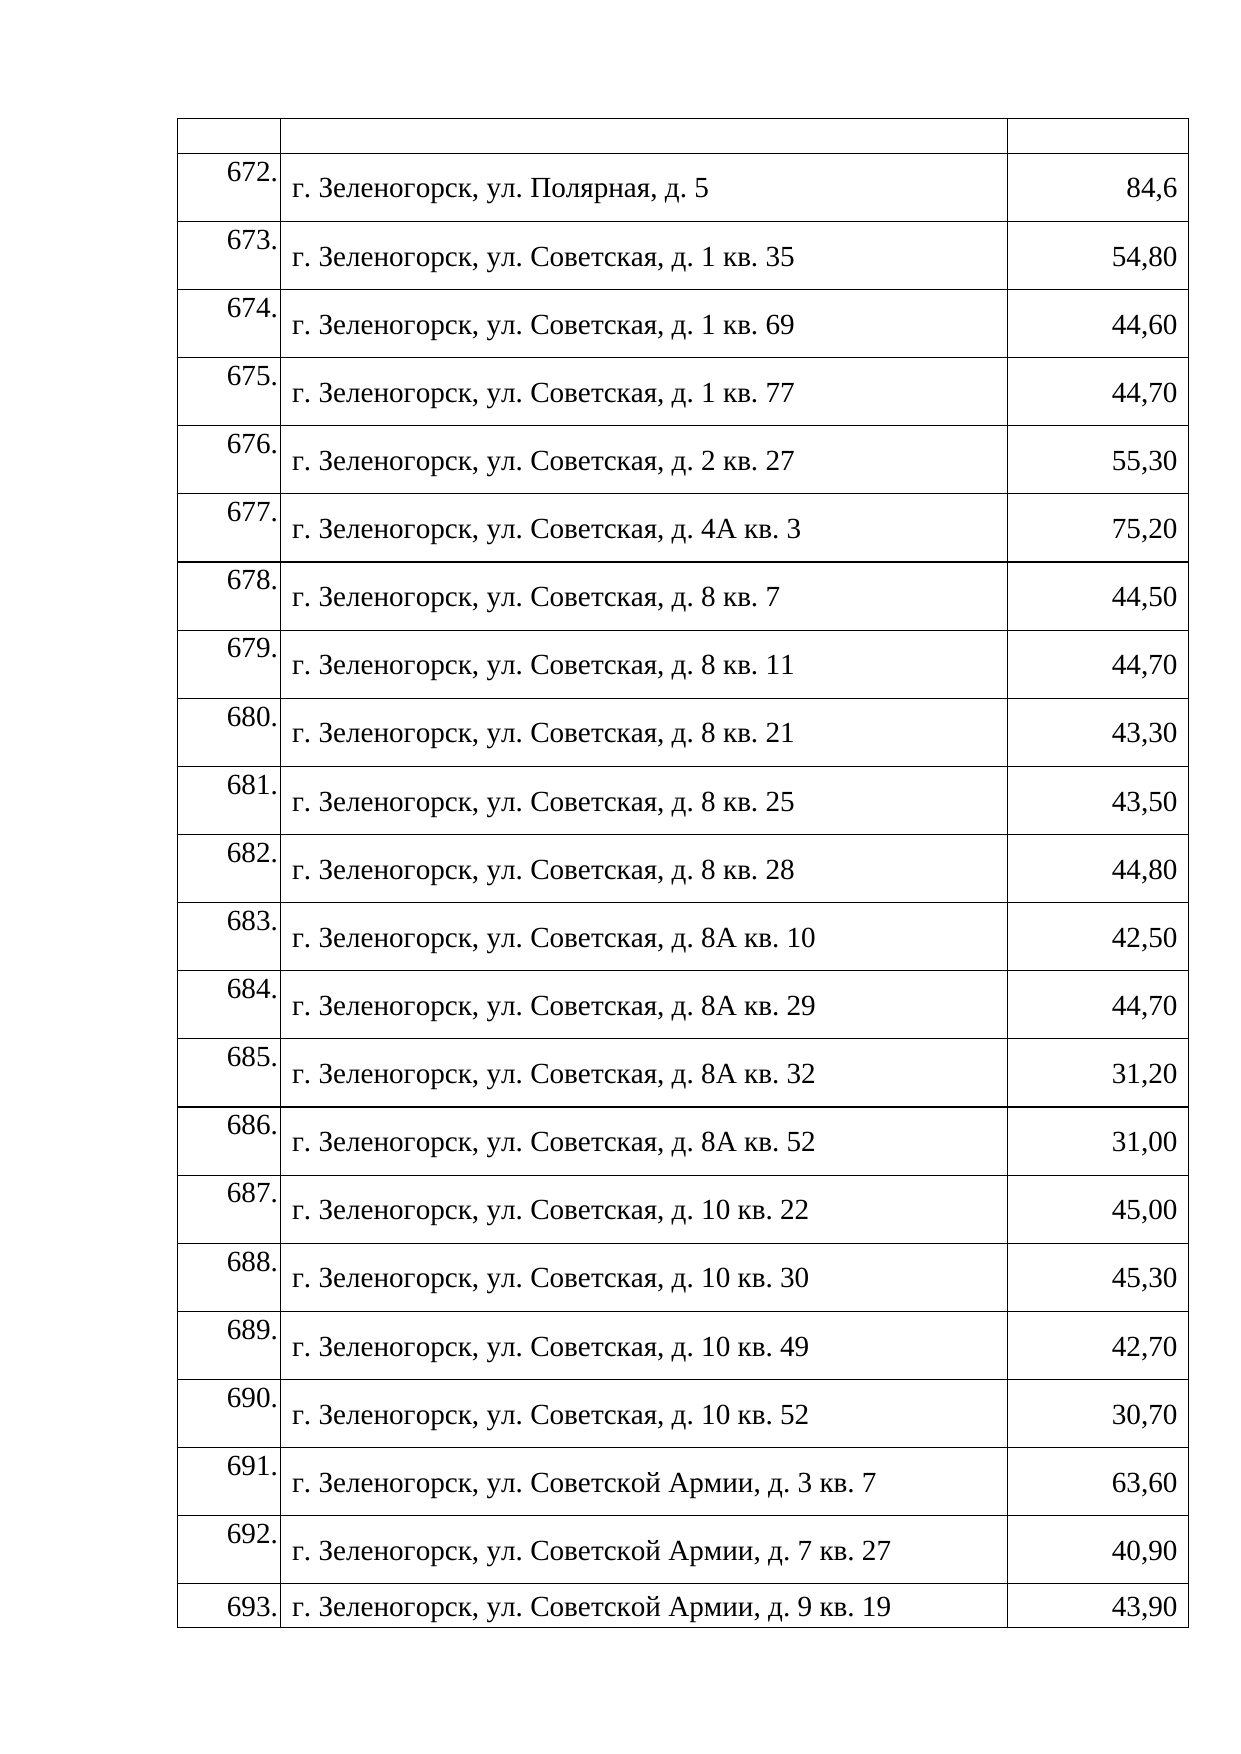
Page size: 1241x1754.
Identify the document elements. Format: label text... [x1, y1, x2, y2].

table_cell г. Зеленогорск, ул. Советской Армии, д. 3 кв. 7 [281, 1448, 1007, 1515]
table_cell [178, 1244, 280, 1311]
table_cell 42,50 [1008, 903, 1188, 970]
table_cell 44,60 [1008, 290, 1188, 357]
table_cell 44,70 [1008, 971, 1188, 1038]
table_cell [178, 1584, 280, 1627]
table_cell [178, 1448, 280, 1515]
table_cell 44,70 [1008, 631, 1188, 698]
table_cell г. Зеленогорск, ул. Полярная, д. 5 [281, 154, 1007, 221]
table_cell г. Зеленогорск, ул. Советская, д. 8 кв. 25 [281, 767, 1007, 834]
table_cell 44,50 [1008, 563, 1188, 629]
table_cell 43,30 [1008, 699, 1188, 766]
table_cell 44,80 [1008, 835, 1188, 902]
table_cell г. Зеленогорск, ул. Советская, д. 2 кв. 27 [281, 426, 1007, 493]
table_cell г. Зеленогорск, ул. Советская, д. 1 кв. 77 [281, 358, 1007, 425]
table_cell 45,00 [1008, 1176, 1188, 1243]
table_cell 42,70 [1008, 1312, 1188, 1379]
table_cell [178, 1039, 280, 1106]
table_cell 30,70 [1008, 1380, 1188, 1447]
table_cell [178, 971, 280, 1038]
table_cell [178, 426, 280, 493]
table_cell 54,80 [1008, 222, 1188, 289]
table_cell г. Зеленогорск, ул. Советская, д. 8А кв. 29 [281, 971, 1007, 1038]
table_cell г. Зеленогорск, ул. Советская, д. 8А кв. 32 [281, 1039, 1007, 1106]
table_cell 43,90 [1008, 1584, 1188, 1627]
table_cell [178, 358, 280, 425]
table_cell [178, 767, 280, 834]
table_cell [178, 1108, 280, 1174]
table_cell 44,70 [1008, 358, 1188, 425]
table_cell [178, 1312, 280, 1379]
table_cell 45,30 [1008, 1244, 1188, 1311]
table_cell 63,60 [1008, 1448, 1188, 1515]
table_cell [178, 494, 280, 561]
table_cell [178, 119, 280, 153]
table_cell 55,30 [1008, 426, 1188, 493]
table_cell [178, 903, 280, 970]
table_cell г. Зеленогорск, ул. Советская, д. 8 кв. 21 [281, 699, 1007, 766]
table_cell [178, 699, 280, 766]
table_cell г. Зеленогорск, ул. Советская, д. 1 кв. 35 [281, 222, 1007, 289]
table_cell г. Зеленогорск, ул. Советская, д. 10 кв. 30 [281, 1244, 1007, 1311]
table_cell [178, 290, 280, 357]
table_cell г. Зеленогорск, ул. Советская, д. 8 кв. 28 [281, 835, 1007, 902]
table_cell г. Зеленогорск, ул. Советская, д. 4А кв. 3 [281, 494, 1007, 561]
table_cell 84,6 [1008, 154, 1188, 221]
table_cell г. Зеленогорск, ул. Советская, д. 1 кв. 69 [281, 290, 1007, 357]
table_cell г. Зеленогорск, ул. Советская, д. 10 кв. 49 [281, 1312, 1007, 1379]
table_cell 31,00 [1008, 1108, 1188, 1174]
table_cell 40,90 [1008, 1516, 1188, 1583]
table_cell [178, 835, 280, 902]
table_cell 43,50 [1008, 767, 1188, 834]
table_cell [178, 1516, 280, 1583]
table_cell г. Зеленогорск, ул. Советская, д. 10 кв. 52 [281, 1380, 1007, 1447]
table_cell г. Зеленогорск, ул. Советская, д. 8А кв. 10 [281, 903, 1007, 970]
table_cell г. Зеленогорск, ул. Советская, д. 8А кв. 52 [281, 1108, 1007, 1174]
table_cell г. Зеленогорск, ул. Советская, д. 8 кв. 11 [281, 631, 1007, 698]
table_cell г. Зеленогорск, ул. Советской Армии, д. 7 кв. 27 [281, 1516, 1007, 1583]
table_cell [178, 631, 280, 698]
table_cell [178, 563, 280, 629]
table_cell г. Зеленогорск, ул. Советская, д. 8 кв. 7 [281, 563, 1007, 629]
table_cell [281, 119, 1007, 153]
table_cell [178, 222, 280, 289]
table_cell [178, 1176, 280, 1243]
table_cell 31,20 [1008, 1039, 1188, 1106]
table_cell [281, 1584, 1007, 1627]
table_cell г. Зеленогорск, ул. Советская, д. 10 кв. 22 [281, 1176, 1007, 1243]
table_cell [178, 154, 280, 221]
table_cell 97 [1008, 119, 1188, 153]
table_cell [178, 1380, 280, 1447]
table_cell 75,20 [1008, 494, 1188, 561]
